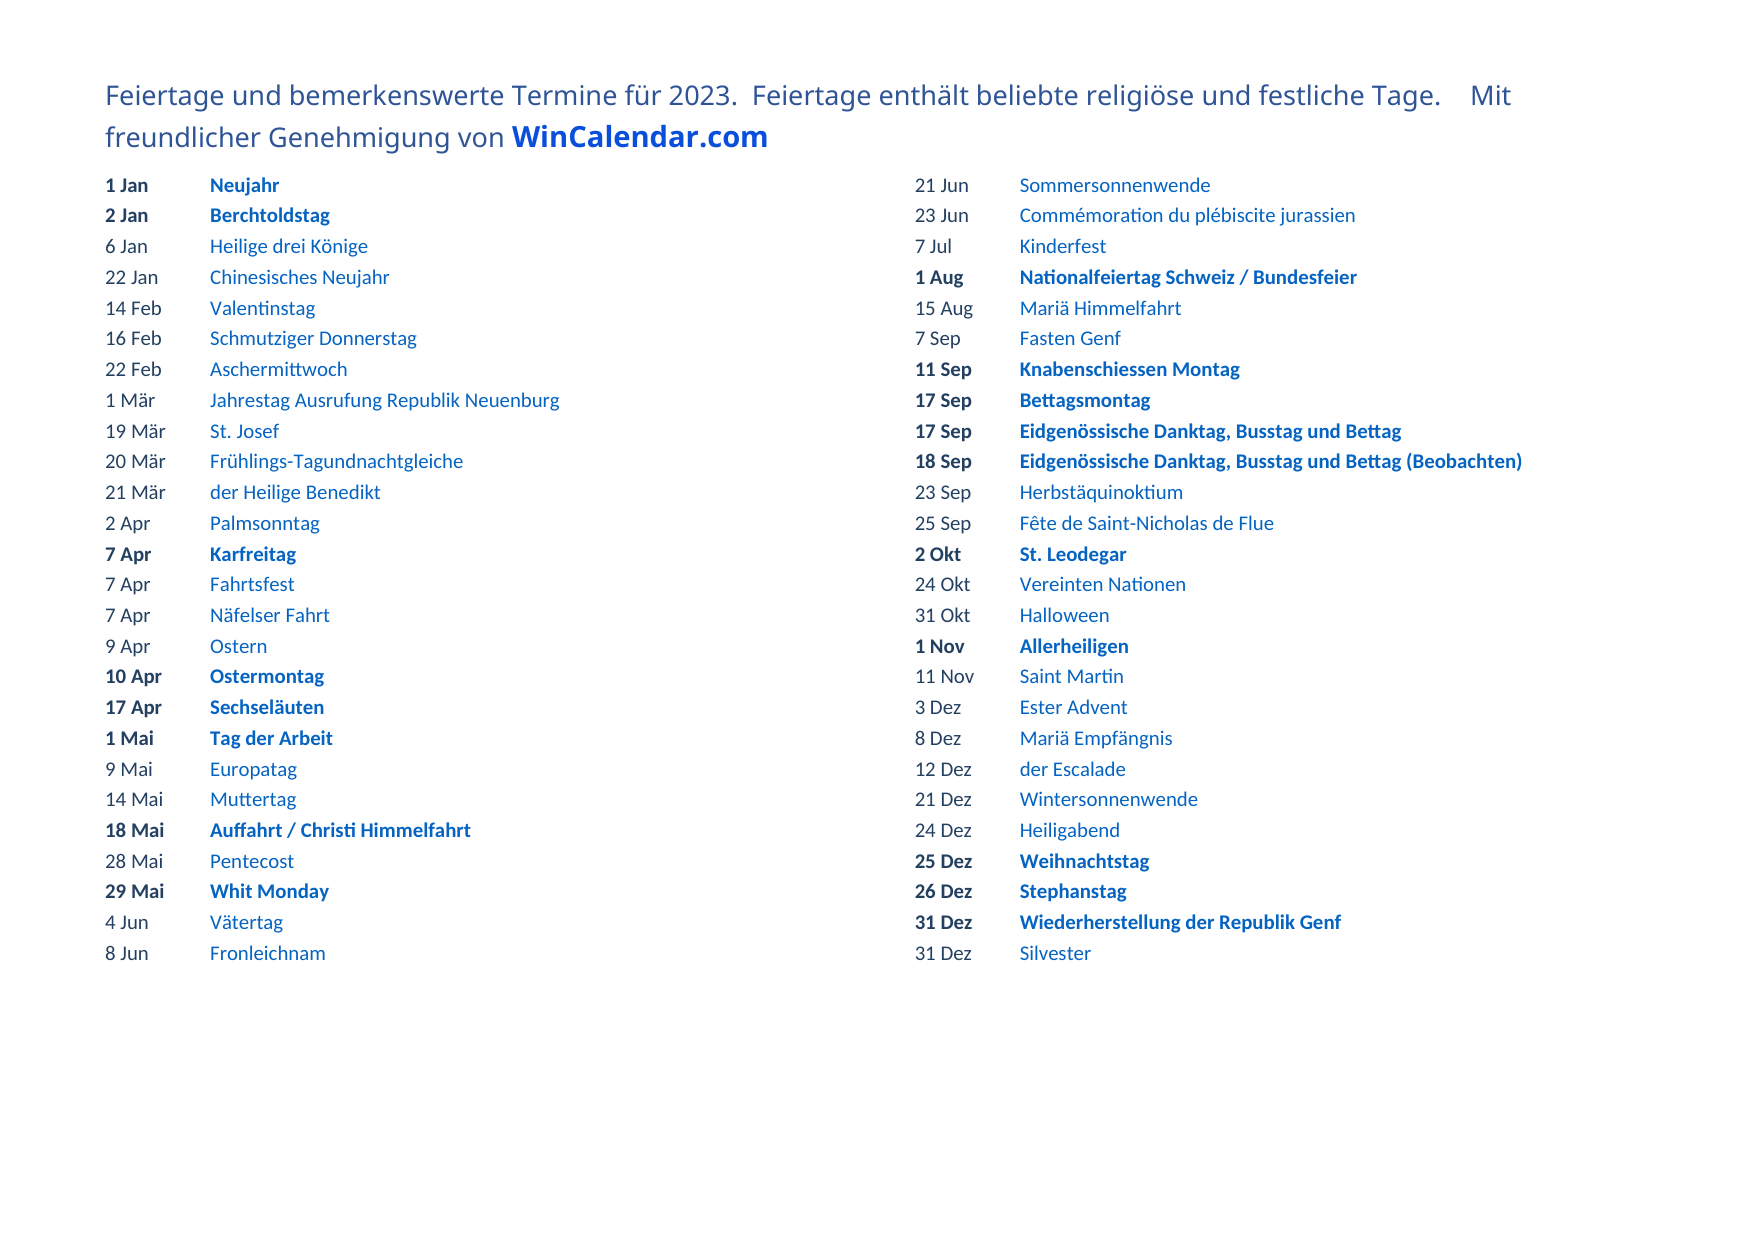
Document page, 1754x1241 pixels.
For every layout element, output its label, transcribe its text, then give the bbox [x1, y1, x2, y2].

text 9 Apr Ostern [105, 637, 839, 657]
text 8 Jun Fronleichnam [105, 944, 839, 964]
text 17 Sep Eidgenössische Danktag, Busstag und Bettag [914, 422, 1649, 442]
text 10 Apr Ostermontag [105, 668, 839, 688]
text 7 Apr Karfreitag [105, 545, 839, 565]
text 2 Jan Berchtoldstag [105, 207, 839, 227]
text 23 Jun Commémoration du plébiscite jurassien [914, 207, 1649, 227]
text 1 Mär Jahrestag Ausrufung Republik Neuenburg [105, 391, 839, 411]
text 7 Sep Fasten Genf [914, 329, 1649, 350]
text 17 Apr Sechseläuten [105, 698, 839, 719]
text 12 Dez der Escalade [914, 760, 1649, 780]
text 20 Mär Frühlings-Tagundnachtgleiche [105, 452, 839, 473]
text 6 Jan Heilige drei Könige [105, 237, 839, 258]
text 25 Sep Fête de Saint-Nicholas de Flue [914, 514, 1649, 534]
text 15 Aug Mariä Himmelfahrt [914, 299, 1649, 319]
text 24 Dez Heiligabend [914, 821, 1649, 842]
text 7 Apr Fahrtsfest [105, 575, 839, 596]
text 29 Mai Whit Monday [105, 883, 839, 903]
text 2 Apr Palmsonntag [105, 514, 839, 534]
text 9 Mai Europatag [105, 760, 839, 780]
text 28 Mai Pentecost [105, 852, 839, 872]
subtitle Feiertage und bemerkenswerte Termine für 2023. Feiertage enthält beliebte religiöse und festliche Tage. Mit freundlicher Genehmigung von WinCalendar.com [105, 76, 1649, 156]
text 19 Mär St. Josef [105, 422, 839, 442]
text 31 Dez Silvester [914, 944, 1649, 964]
text 31 Okt Halloween [914, 606, 1649, 626]
text 17 Sep Bettagsmontag [914, 391, 1649, 411]
text 22 Jan Chinesisches Neujahr [105, 268, 839, 288]
text 11 Nov Saint Martin [914, 668, 1649, 688]
text 21 Dez Wintersonnenwende [914, 791, 1649, 811]
text 2 Okt St. Leodegar [914, 545, 1649, 565]
text 21 Jun Sommersonnenwende [914, 176, 1649, 196]
text 26 Dez Stephanstag [914, 883, 1649, 903]
text 4 Jun Vätertag [105, 913, 839, 934]
text 1 Jan Neujahr [105, 176, 839, 196]
text 14 Mai Muttertag [105, 791, 839, 811]
text 1 Mai Tag der Arbeit [105, 729, 839, 749]
text 14 Feb Valentinstag [105, 299, 839, 319]
text 25 Dez Weihnachtstag [914, 852, 1649, 872]
text 23 Sep Herbstäquinoktium [914, 483, 1649, 503]
text 8 Dez Mariä Empfängnis [914, 729, 1649, 749]
text 18 Sep Eidgenössische Danktag, Busstag und Bettag (Beobachten) [914, 452, 1649, 473]
text 7 Apr Näfelser Fahrt [105, 606, 839, 626]
text 24 Okt Vereinten Nationen [914, 575, 1649, 596]
text 11 Sep Knabenschiessen Montag [914, 360, 1649, 381]
text 31 Dez Wiederherstellung der Republik Genf [914, 913, 1649, 934]
text 7 Jul Kinderfest [914, 237, 1649, 258]
text 3 Dez Ester Advent [914, 698, 1649, 719]
text 21 Mär der Heilige Benedikt [105, 483, 839, 503]
text 1 Aug Nationalfeiertag Schweiz / Bundesfeier [914, 268, 1649, 288]
text 18 Mai Auffahrt / Christi Himmelfahrt [105, 821, 839, 842]
text 22 Feb Aschermittwoch [105, 360, 839, 381]
text 16 Feb Schmutziger Donnerstag [105, 329, 839, 350]
text 1 Nov Allerheiligen [914, 637, 1649, 657]
